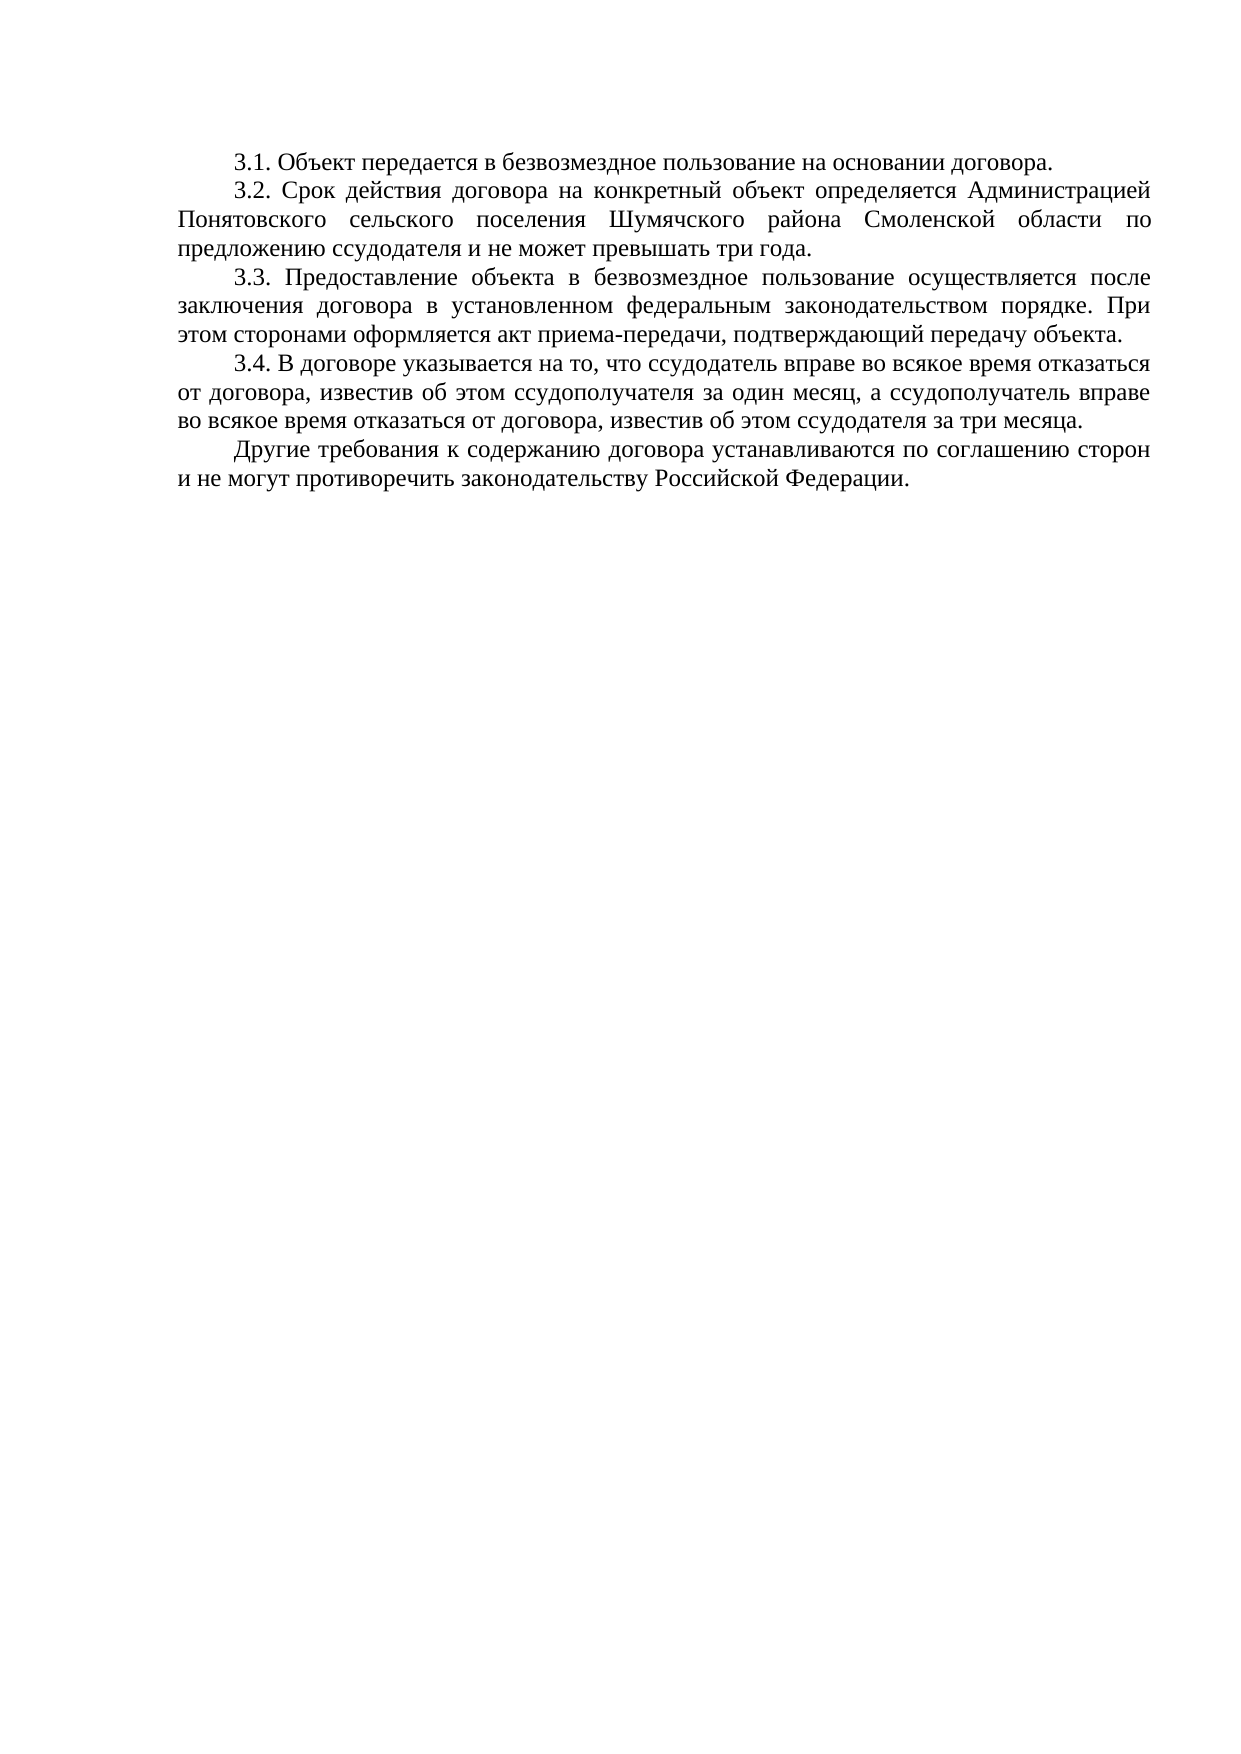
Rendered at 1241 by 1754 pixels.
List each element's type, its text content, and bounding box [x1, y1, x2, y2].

text 3.4. В договоре указывается на то, что ссудодатель вправе во всякое время отказаться от договора, известив об этом ссудополучателя за один месяц, а ссудополучатель вправе во всякое время отказаться от договора, известив об этом ссудодателя за три месяца. [177, 348, 1152, 434]
text 3.2. Срок действия договора на конкретный объект определяется Администрацией Понятовского сельского поселения Шумячского района Смоленской области по предложению ссудодателя и не может превышать три года. [177, 176, 1152, 262]
text Другие требования к содержанию договора устанавливаются по соглашению сторон и не могут противоречить законодательству Российской Федерации. [177, 434, 1152, 492]
text 3.3. Предоставление объекта в безвозмездное пользование осуществляется после заключения договора в установленном федеральным законодательством порядке. При этом сторонами оформляется акт приема-передачи, подтверждающий передачу объекта. [177, 262, 1152, 348]
text 3.1. Объект передается в безвозмездное пользование на основании договора. [177, 147, 1152, 176]
